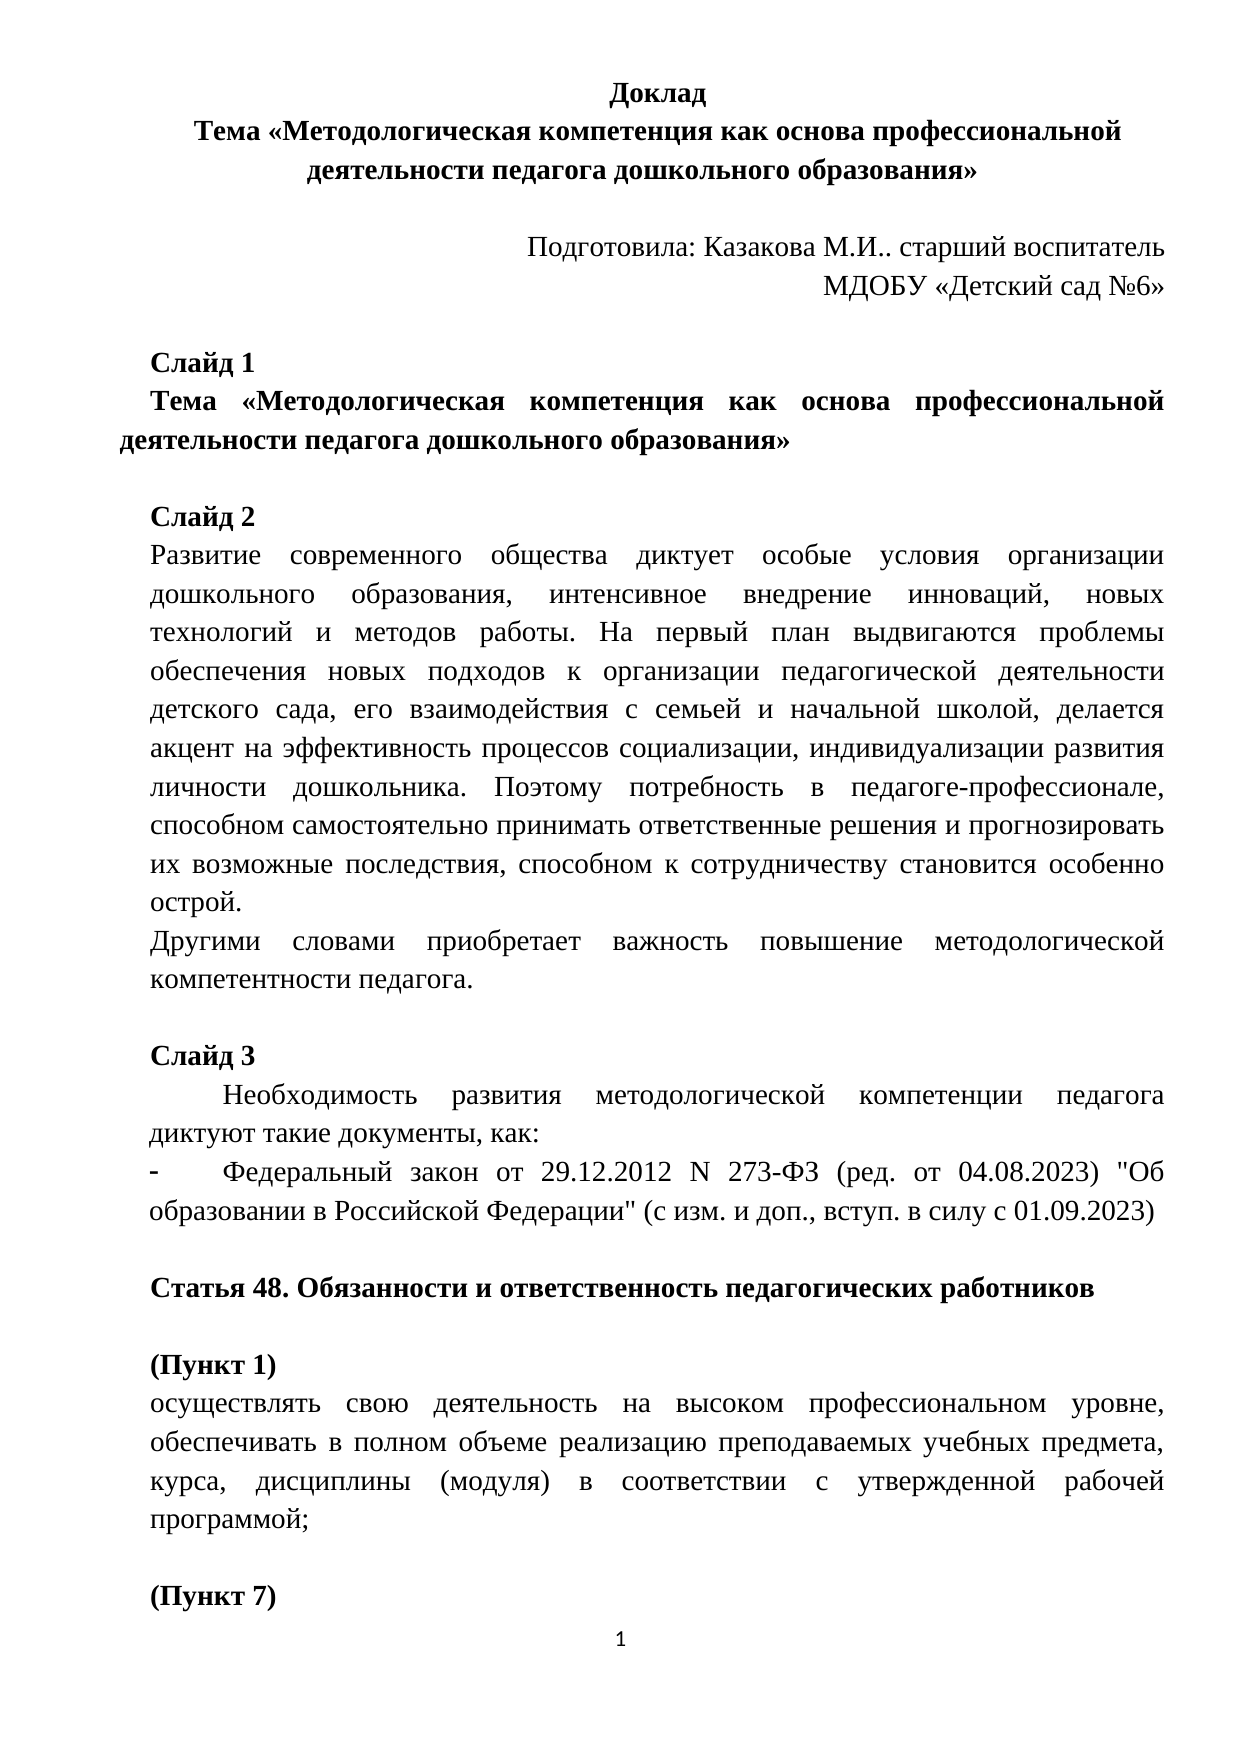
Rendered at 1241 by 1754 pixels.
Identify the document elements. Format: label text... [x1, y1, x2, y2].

list Слайд 3 [150, 1038, 1165, 1072]
list Статья 48. Обязанности и ответственность педагогических работников [150, 1270, 1165, 1303]
list Тема «Методологическая компетенция как основа профессиональной деятельности педагога дошкольного образования» [119, 383, 1165, 455]
list Федеральный закон от 29.12.2012 N 273-ФЗ (ред. от 04.08.2023) "Об образовании в Российской Федерации" (с изм. и доп., вступ. в силу с 01.09.2023) [149, 1154, 1165, 1226]
list Необходимость развития методологической компетенции педагога диктуют такие документы, как: [149, 1077, 1165, 1149]
list Развитие современного общества диктует особые условия организации дошкольного образования, интенсивное внедрение инноваций, новых технологий и методов работы. На первый план выдвигаются проблемы обеспечения новых подходов к организации педагогической деятельности детского сада, его взаимодействия с семьей и начальной школой, делается акцент на эффективность процессов социализации, индивидуализации развития личности дошкольника. Поэтому потребность в педагоге-профессионале, способном самостоятельно принимать ответственные решения и прогнозировать их возможные последствия, способном к сотрудничеству становится особенно острой. [150, 537, 1165, 918]
list Другими словами приобретает важность повышение методологической компетентности педагога. [150, 923, 1165, 995]
list Доклад [119, 75, 1165, 108]
list Тема «Методологическая компетенция как основа профессиональной деятельности педагога дошкольного образования» [119, 113, 1165, 186]
list осуществлять свою деятельность на высоком профессиональном уровне, обеспечивать в полном объеме реализацию преподаваемых учебных предмета, курса, дисциплины (модуля) в соответствии с утвержденной рабочей программой; [150, 1386, 1165, 1535]
list (Пункт 7) [150, 1578, 1165, 1612]
list (Пункт 1) [150, 1347, 1165, 1381]
list МДОБУ «Детский сад №6» [119, 268, 1165, 301]
list Слайд 2 [150, 499, 1165, 532]
list Подготовила: Казакова М.И.. старший воспитатель [119, 229, 1165, 263]
list Слайд 1 [119, 345, 1165, 378]
